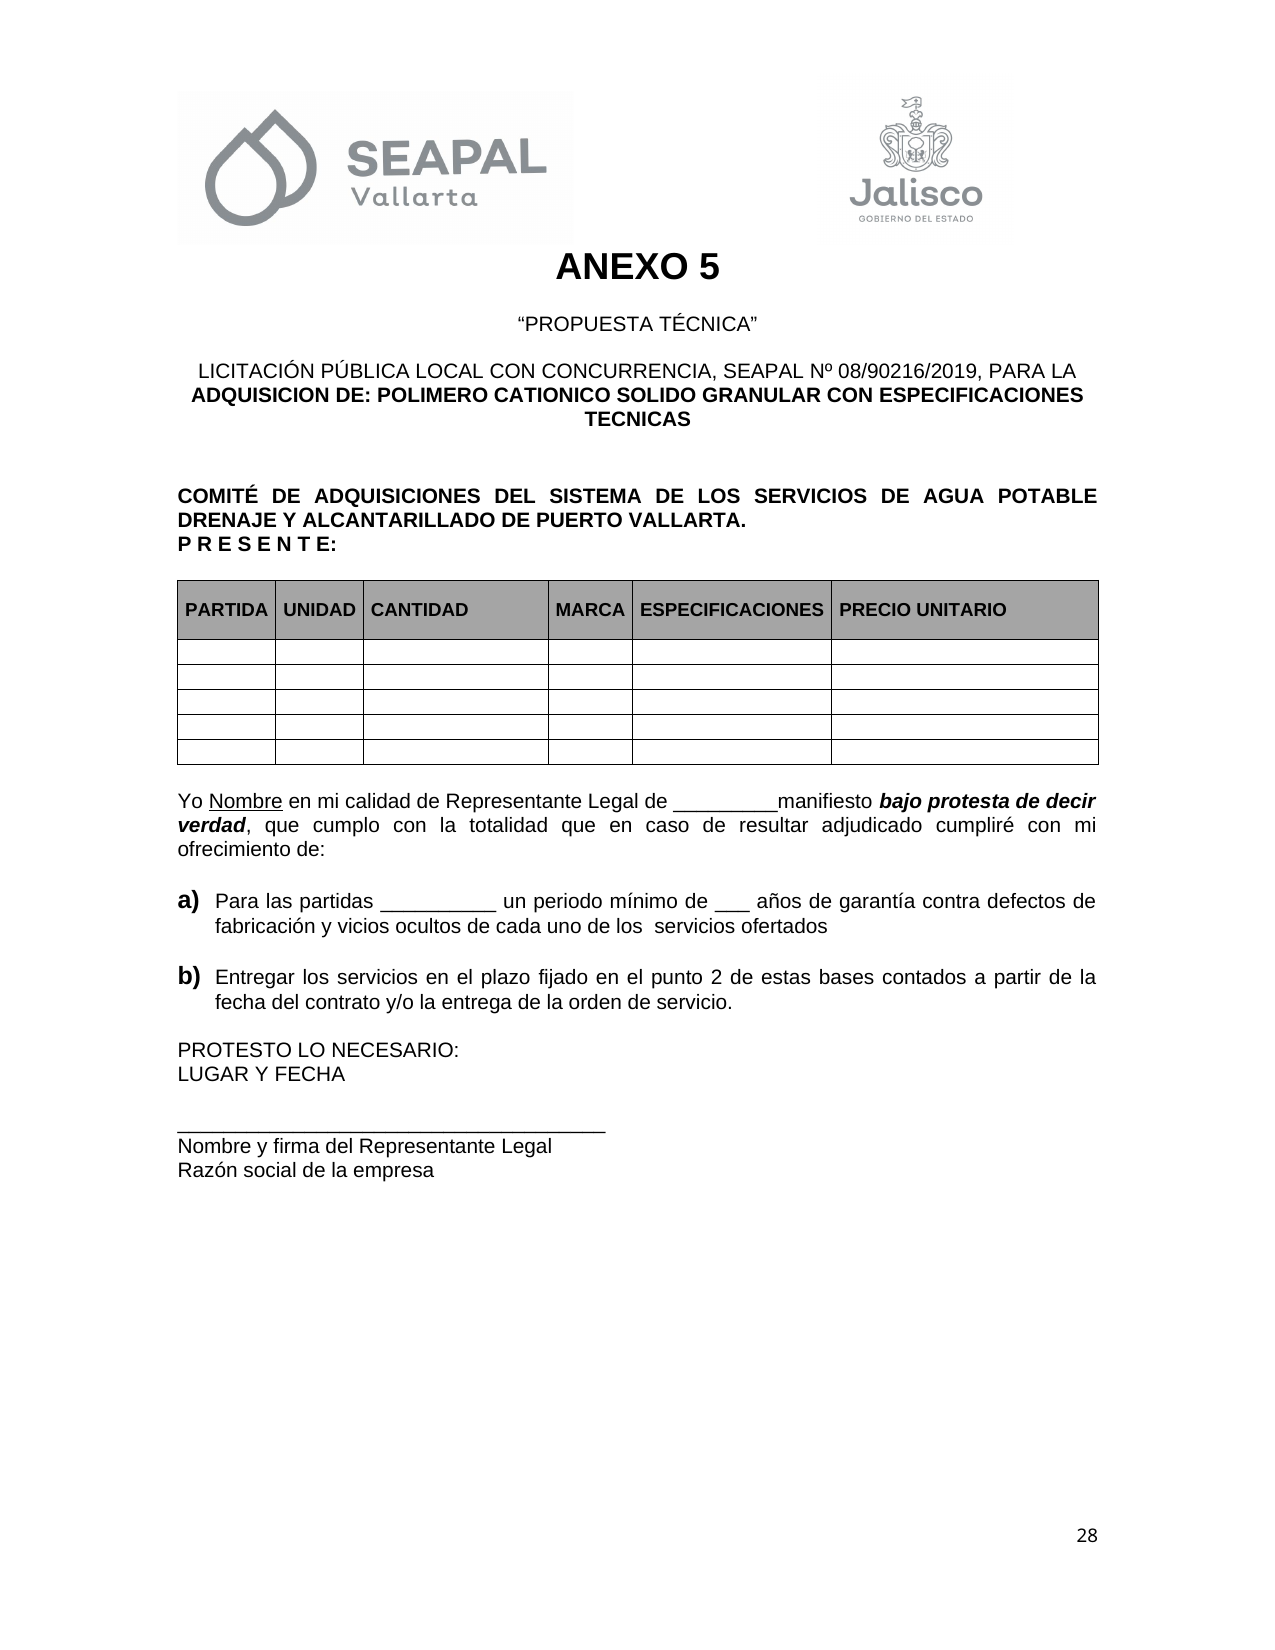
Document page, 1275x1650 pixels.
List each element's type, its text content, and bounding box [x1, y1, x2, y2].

table_header UNIDAD [276, 581, 363, 639]
table_cell [832, 665, 1098, 689]
table_cell [549, 715, 632, 739]
table_cell [364, 640, 548, 664]
picture [817, 73, 1015, 245]
table_cell [832, 640, 1098, 664]
table_cell [364, 665, 548, 689]
table_cell [178, 640, 275, 664]
table_cell [549, 665, 632, 689]
table_cell [633, 740, 831, 764]
table_header Partida [178, 581, 275, 639]
table_cell [633, 665, 831, 689]
text COMITÉ DE ADQUISICIONES DEL SISTEMA DE LOS SERVICIOS DE AGUA POTABLE DRENAJE Y ALCANTARILLADO DE PUERTO VALLARTA. [177, 484, 1098, 532]
text “PROPUESTA TÉCNICA” [177, 311, 1098, 335]
table_cell [633, 640, 831, 664]
text Razón social de la empresa [177, 1158, 1098, 1182]
table_cell [276, 690, 363, 714]
table_cell [178, 665, 275, 689]
table_cell [178, 740, 275, 764]
table_cell [549, 740, 632, 764]
table_cell [633, 690, 831, 714]
text ANEXO 5 [177, 244, 1098, 287]
table_cell [633, 715, 831, 739]
table_cell [276, 740, 363, 764]
table_cell [832, 715, 1098, 739]
table_cell [276, 715, 363, 739]
table_cell [832, 690, 1098, 714]
picture [177, 91, 574, 245]
text Nombre y firma del Representante Legal [177, 1134, 1098, 1158]
list Para las partidas __________ un periodo mínimo de ___ años de garantía contra defectos de fabricación y vicios ocultos de cada uno de los servicios ofertados [177, 885, 1098, 937]
table_cell [364, 740, 548, 764]
table_cell [832, 740, 1098, 764]
table_cell [549, 640, 632, 664]
text P R E S E N T E: [177, 532, 1098, 556]
table_cell [364, 690, 548, 714]
table_header ESPECIFICACIONES [633, 581, 831, 639]
text LUGAR Y FECHA [177, 1062, 1098, 1086]
text Yo Nombre en mi calidad de Representante Legal de _________manifiesto bajo protesta de decir verdad, que cumplo con la totalidad que en caso de resultar adjudicado cumpliré con mi ofrecimiento de: [177, 789, 1098, 861]
text LICITACIÓN PÚBLICA LOCAL CON CONCURRENCIA, SEAPAL Nº 08/90216/2019, PARA LA ADQUISICION DE: POLIMERO CATIONICO SOLIDO GRANULAR CON ESPECIFICACIONES TECNICAS [177, 359, 1098, 431]
table_header precio uNITARIO [832, 581, 1098, 639]
list Entregar los servicios en el plazo fijado en el punto 2 de estas bases contados a partir de la fecha del contrato y/o la entrega de la orden de servicio. [177, 961, 1098, 1014]
table_cell [364, 715, 548, 739]
table_cell [549, 690, 632, 714]
table_header Cantidad [364, 581, 548, 639]
table_cell [276, 665, 363, 689]
table_cell [276, 640, 363, 664]
table_cell [178, 690, 275, 714]
text PROTESTO LO NECESARIO: [177, 1038, 1098, 1062]
text _____________________________________ [177, 1110, 1098, 1134]
table_header MARCA [549, 581, 632, 639]
table_cell [178, 715, 275, 739]
